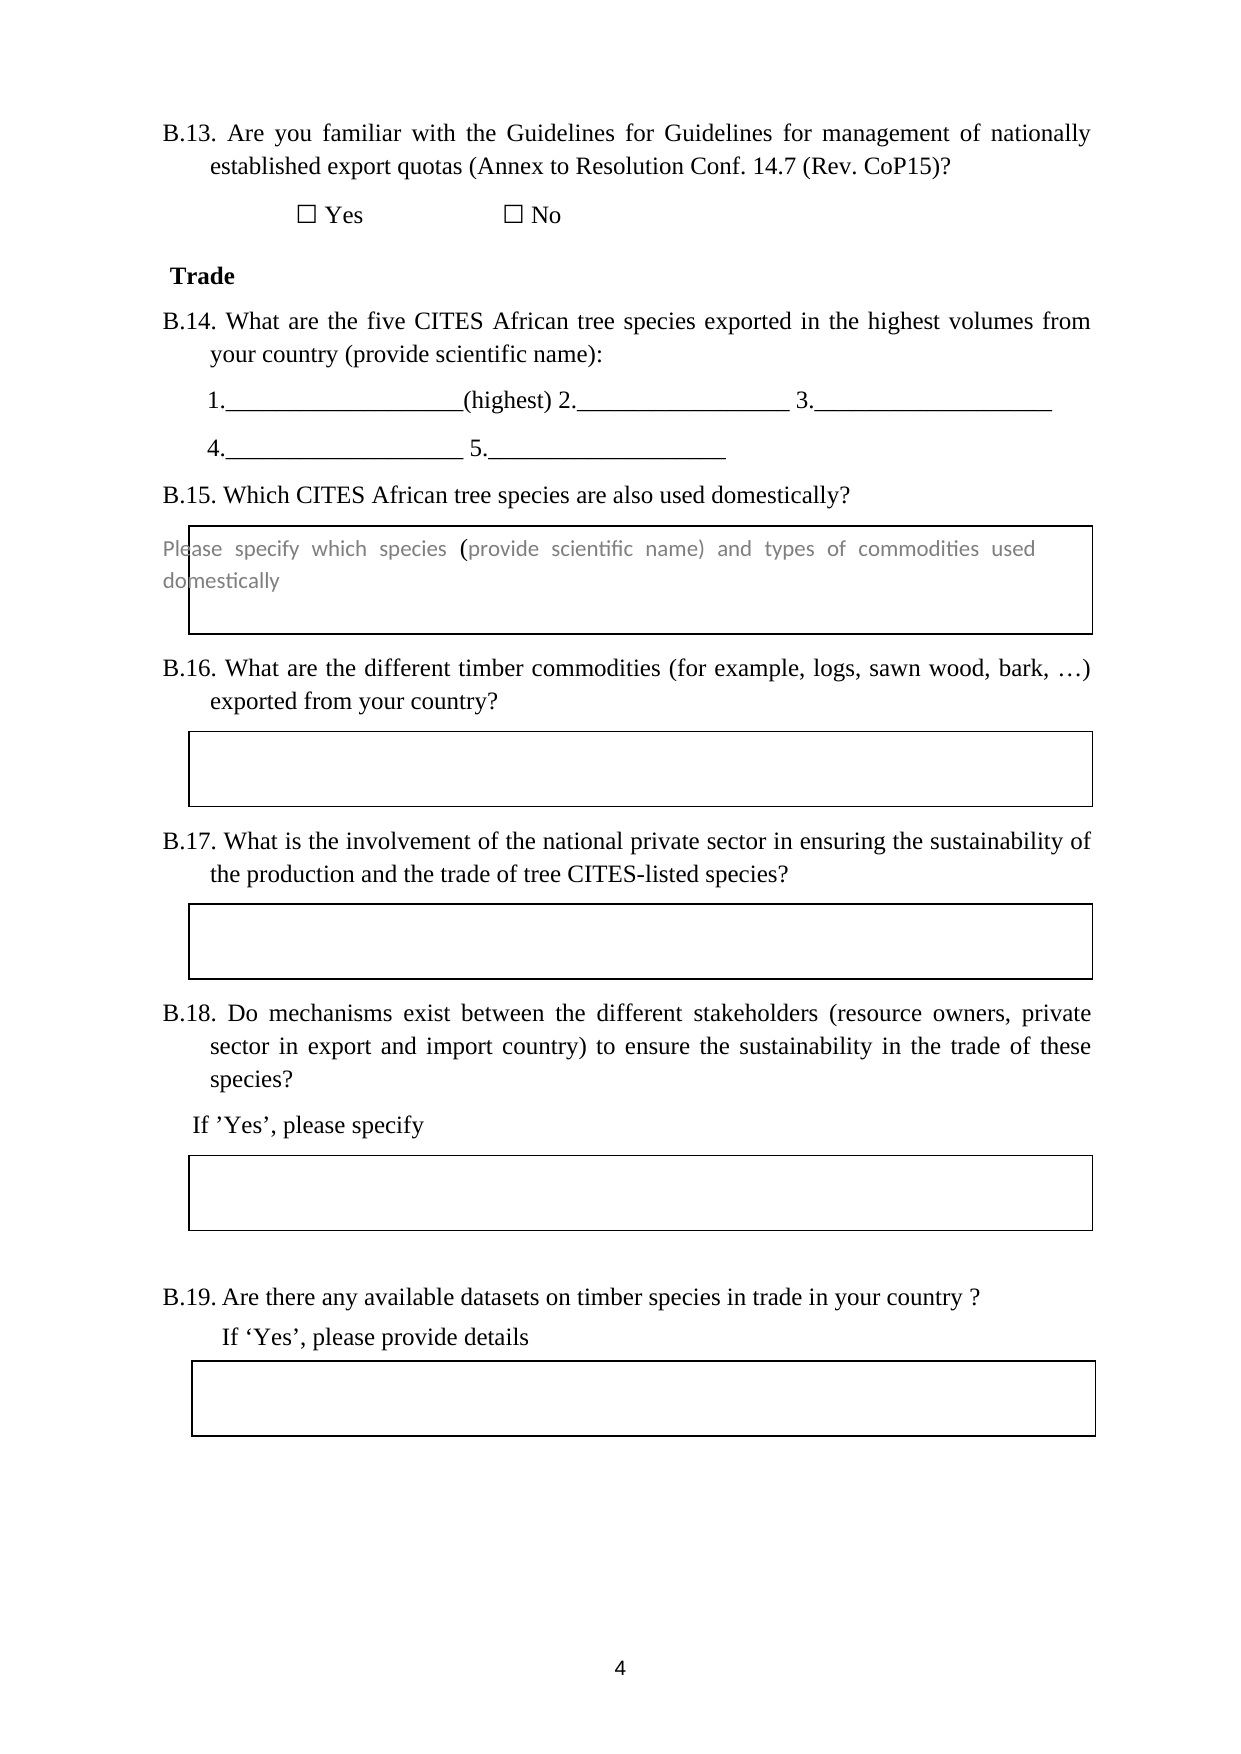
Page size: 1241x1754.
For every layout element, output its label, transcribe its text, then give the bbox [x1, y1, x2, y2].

list B.13. Are you familiar with the Guidelines for Guidelines for management of nationally established export quotas (Annex to Resolution Conf. 14.7 (Rev. CoP15)? [162, 118, 1092, 180]
list B.14. What are the five CITES African tree species exported in the highest volumes from your country (provide scientific name): [162, 306, 1092, 368]
text Trade [169, 261, 1092, 289]
text Yes No [169, 197, 1092, 231]
text B.15. Which CITES African tree species are also used domestically? [162, 480, 1092, 509]
text If ‘Yes’, please provide details [162, 1322, 1092, 1351]
text 1.___________________(highest) 2._________________ 3.___________________ [207, 385, 1093, 414]
text B.19. Are there any available datasets on timber species in trade in your country ? [162, 1282, 1092, 1311]
text 4.___________________ 5.___________________ [207, 433, 1093, 461]
text B.17. What is the involvement of the national private sector in ensuring the sustainability of the production and the trade of tree CITES-listed species? [162, 826, 1092, 887]
list B.16. What are the different timber commodities (for example, logs, sawn wood, bark, …) exported from your country? [162, 653, 1092, 715]
list B.18. Do mechanisms exist between the different stakeholders (resource owners, private sector in export and import country) to ensure the sustainability in the trade of these species? [162, 998, 1092, 1093]
list If ’Yes’, please specify [192, 1110, 1092, 1139]
